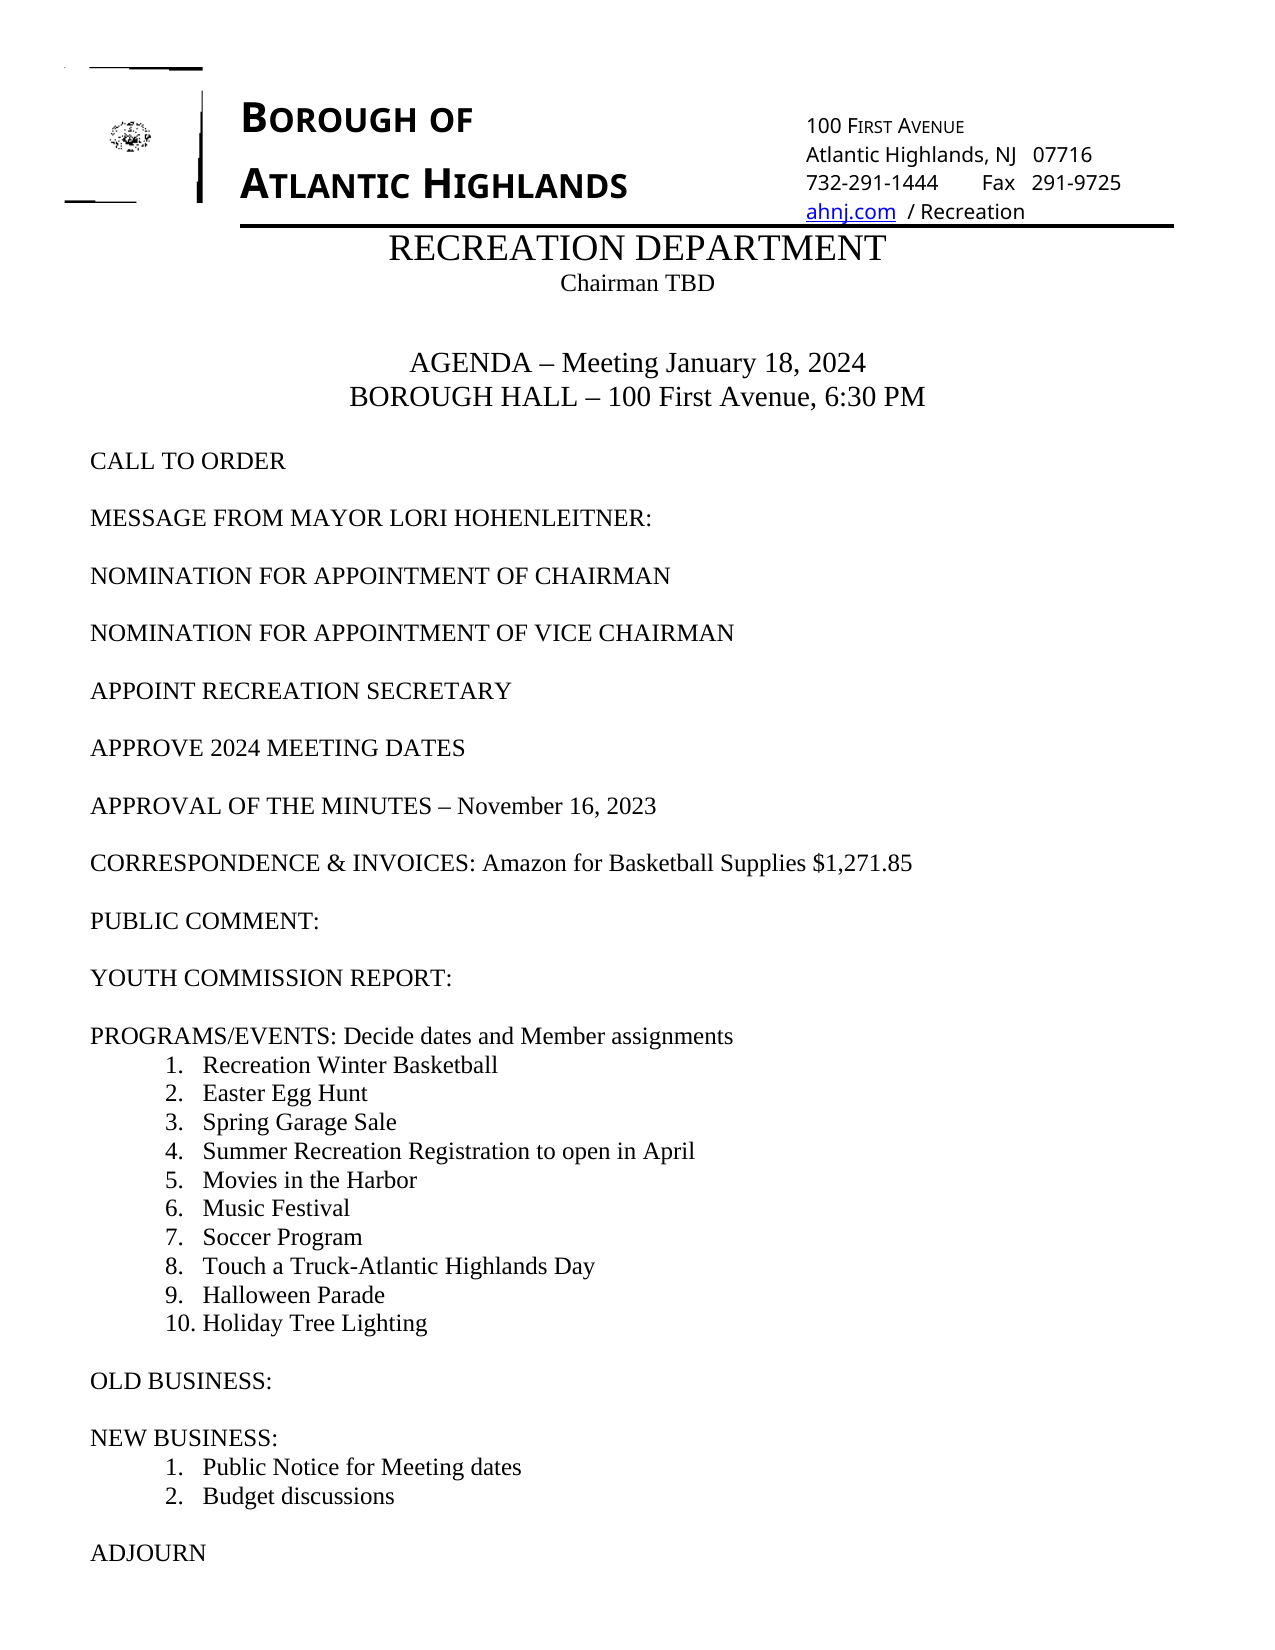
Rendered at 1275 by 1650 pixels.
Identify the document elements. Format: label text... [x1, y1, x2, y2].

text APPROVAL OF THE MINUTES – November 16, 2023 [90, 791, 1185, 820]
list Music Festival [165, 1193, 1185, 1222]
list Touch a Truck-Atlantic Highlands Day [165, 1251, 1185, 1280]
text OLD BUSINESS: [90, 1366, 1185, 1395]
list Spring Garage Sale [165, 1107, 1185, 1136]
text APPOINT RECREATION SECRETARY [90, 676, 1185, 705]
list Holiday Tree Lighting [165, 1308, 1185, 1337]
list Recreation Winter Basketball [165, 1050, 1185, 1078]
text NEW BUSINESS: [90, 1423, 1185, 1452]
text CORRESPONDENCE & INVOICES: Amazon for Basketball Supplies $1,271.85 [90, 848, 1185, 877]
text APPROVE 2024 MEETING DATES [90, 733, 1185, 762]
text 732-291-1444 Fax 291-9725 [806, 168, 1191, 197]
text AGENDA – Meeting January 18, 2024 [90, 345, 1185, 379]
list Budget discussions [165, 1481, 1185, 1510]
text PUBLIC COMMENT: [90, 906, 1185, 935]
subtitle 100 First Avenue [806, 112, 1233, 140]
text ahnj.com / Recreation [806, 197, 1191, 225]
text Chairman TBD [90, 268, 1185, 297]
text NOMINATION FOR APPOINTMENT OF CHAIRMAN [90, 561, 1185, 590]
list Easter Egg Hunt [165, 1078, 1185, 1107]
list Halloween Parade [165, 1280, 1185, 1308]
text ADJOURN [90, 1538, 1185, 1567]
list Soccer Program [165, 1222, 1185, 1251]
list Public Notice for Meeting dates [165, 1452, 1185, 1481]
subtitle Borough of [240, 87, 722, 144]
text PROGRAMS/EVENTS: Decide dates and Member assignments [90, 1021, 1185, 1050]
text YOUTH COMMISSION REPORT: [90, 963, 1185, 992]
text CALL TO ORDER [90, 446, 1185, 475]
text BOROUGH HALL – 100 First Avenue, 6:30 PM [90, 379, 1185, 412]
text NOMINATION FOR APPOINTMENT OF VICE CHAIRMAN [90, 618, 1185, 647]
text Atlantic Highlands, NJ 07716 [806, 140, 1228, 168]
list Movies in the Harbor [165, 1165, 1185, 1193]
text RECREATION DEPARTMENT [90, 225, 1185, 268]
subtitle Atlantic Highlands [136, 154, 740, 210]
text MESSAGE FROM MAYOR LORI HOHENLEITNER: [90, 503, 1185, 532]
list Summer Recreation Registration to open in April [165, 1136, 1185, 1165]
